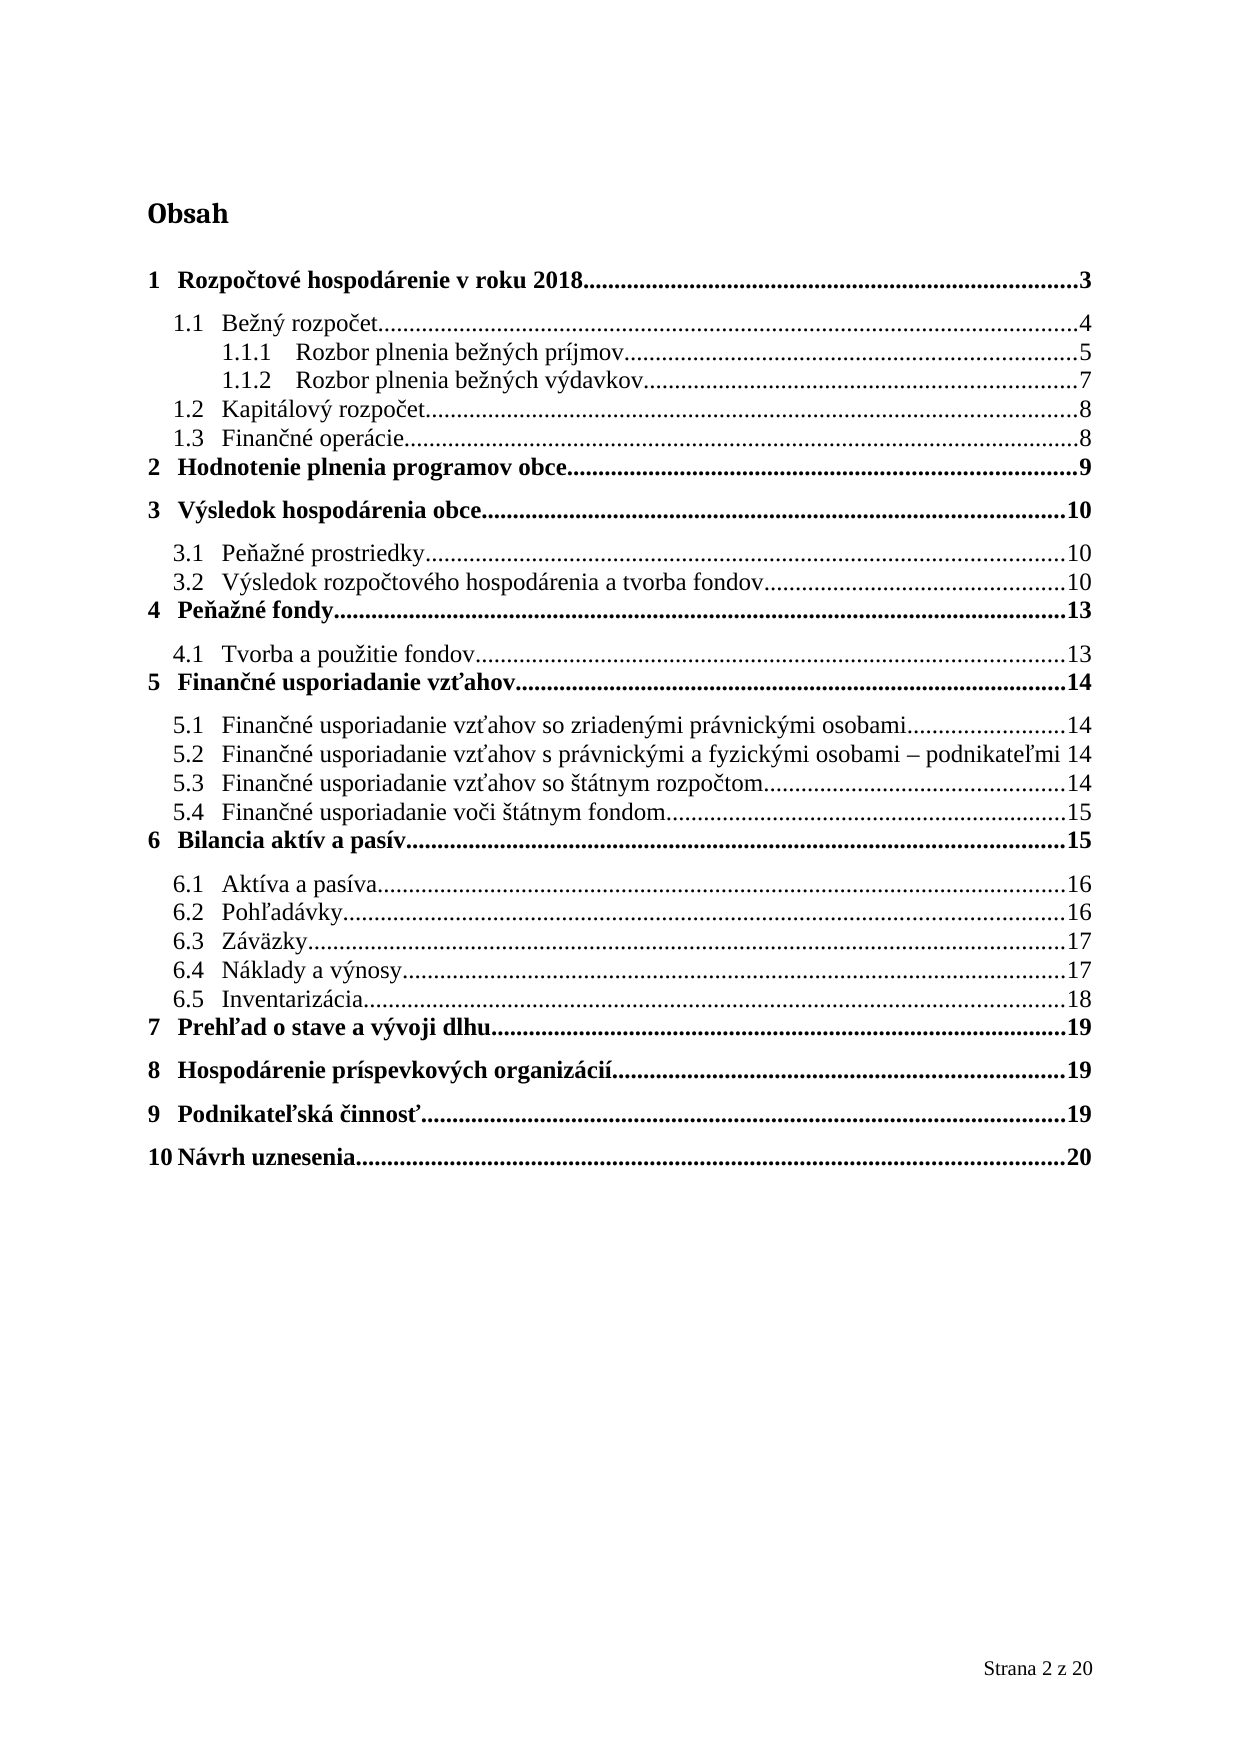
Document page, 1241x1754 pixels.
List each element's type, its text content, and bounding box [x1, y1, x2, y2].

text 8 Hospodárenie príspevkových organizácií 19 [148, 1056, 1093, 1084]
text 2 Hodnotenie plnenia programov obce 9 [148, 452, 1093, 481]
text 6.5 Inventarizácia 18 [173, 984, 1093, 1012]
text 4.1 Tvorba a použitie fondov 13 [173, 639, 1093, 667]
text 5.4 Finančné usporiadanie voči štátnym fondom 15 [173, 797, 1093, 826]
text 7 Prehľad o stave a vývoji dlhu 19 [148, 1012, 1093, 1041]
text 6.4 Náklady a výnosy 17 [173, 955, 1093, 984]
text 3 Výsledok hospodárenia obce 10 [148, 495, 1093, 524]
text 9 Podnikateľská činnosť 19 [148, 1099, 1093, 1127]
text 3.2 Výsledok rozpočtového hospodárenia a tvorba fondov 10 [173, 567, 1093, 596]
text 5 Finančné usporiadanie vzťahov 14 [148, 667, 1093, 696]
text 5.2 Finančné usporiadanie vzťahov s právnickými a fyzickými osobami – podnikateľmi 14 [173, 739, 1093, 768]
text 1.2 Kapitálový rozpočet 8 [173, 394, 1093, 423]
text 6 Bilancia aktív a pasív 15 [148, 826, 1093, 854]
text 1.3 Finančné operácie 8 [173, 423, 1093, 452]
text 5.3 Finančné usporiadanie vzťahov so štátnym rozpočtom 14 [173, 768, 1093, 797]
text 1.1.1 Rozbor plnenia bežných príjmov 5 [221, 337, 1093, 366]
text 5.1 Finančné usporiadanie vzťahov so zriadenými právnickými osobami 14 [173, 711, 1093, 739]
text 1.1.2 Rozbor plnenia bežných výdavkov 7 [221, 366, 1093, 394]
text 1 Rozpočtové hospodárenie v roku 2018. 3 [148, 265, 1093, 294]
text 3.1 Peňažné prostriedky 10 [173, 538, 1093, 567]
text 10 Návrh uznesenia 20 [148, 1142, 1093, 1171]
text 4 Peňažné fondy 13 [148, 596, 1093, 624]
text 6.2 Pohľadávky 16 [173, 897, 1093, 926]
subtitle Obsah [148, 198, 1093, 231]
text 6.3 Záväzky 17 [173, 926, 1093, 955]
text 6.1 Aktíva a pasíva 16 [173, 869, 1093, 897]
text 1.1 Bežný rozpočet 4 [173, 308, 1093, 337]
